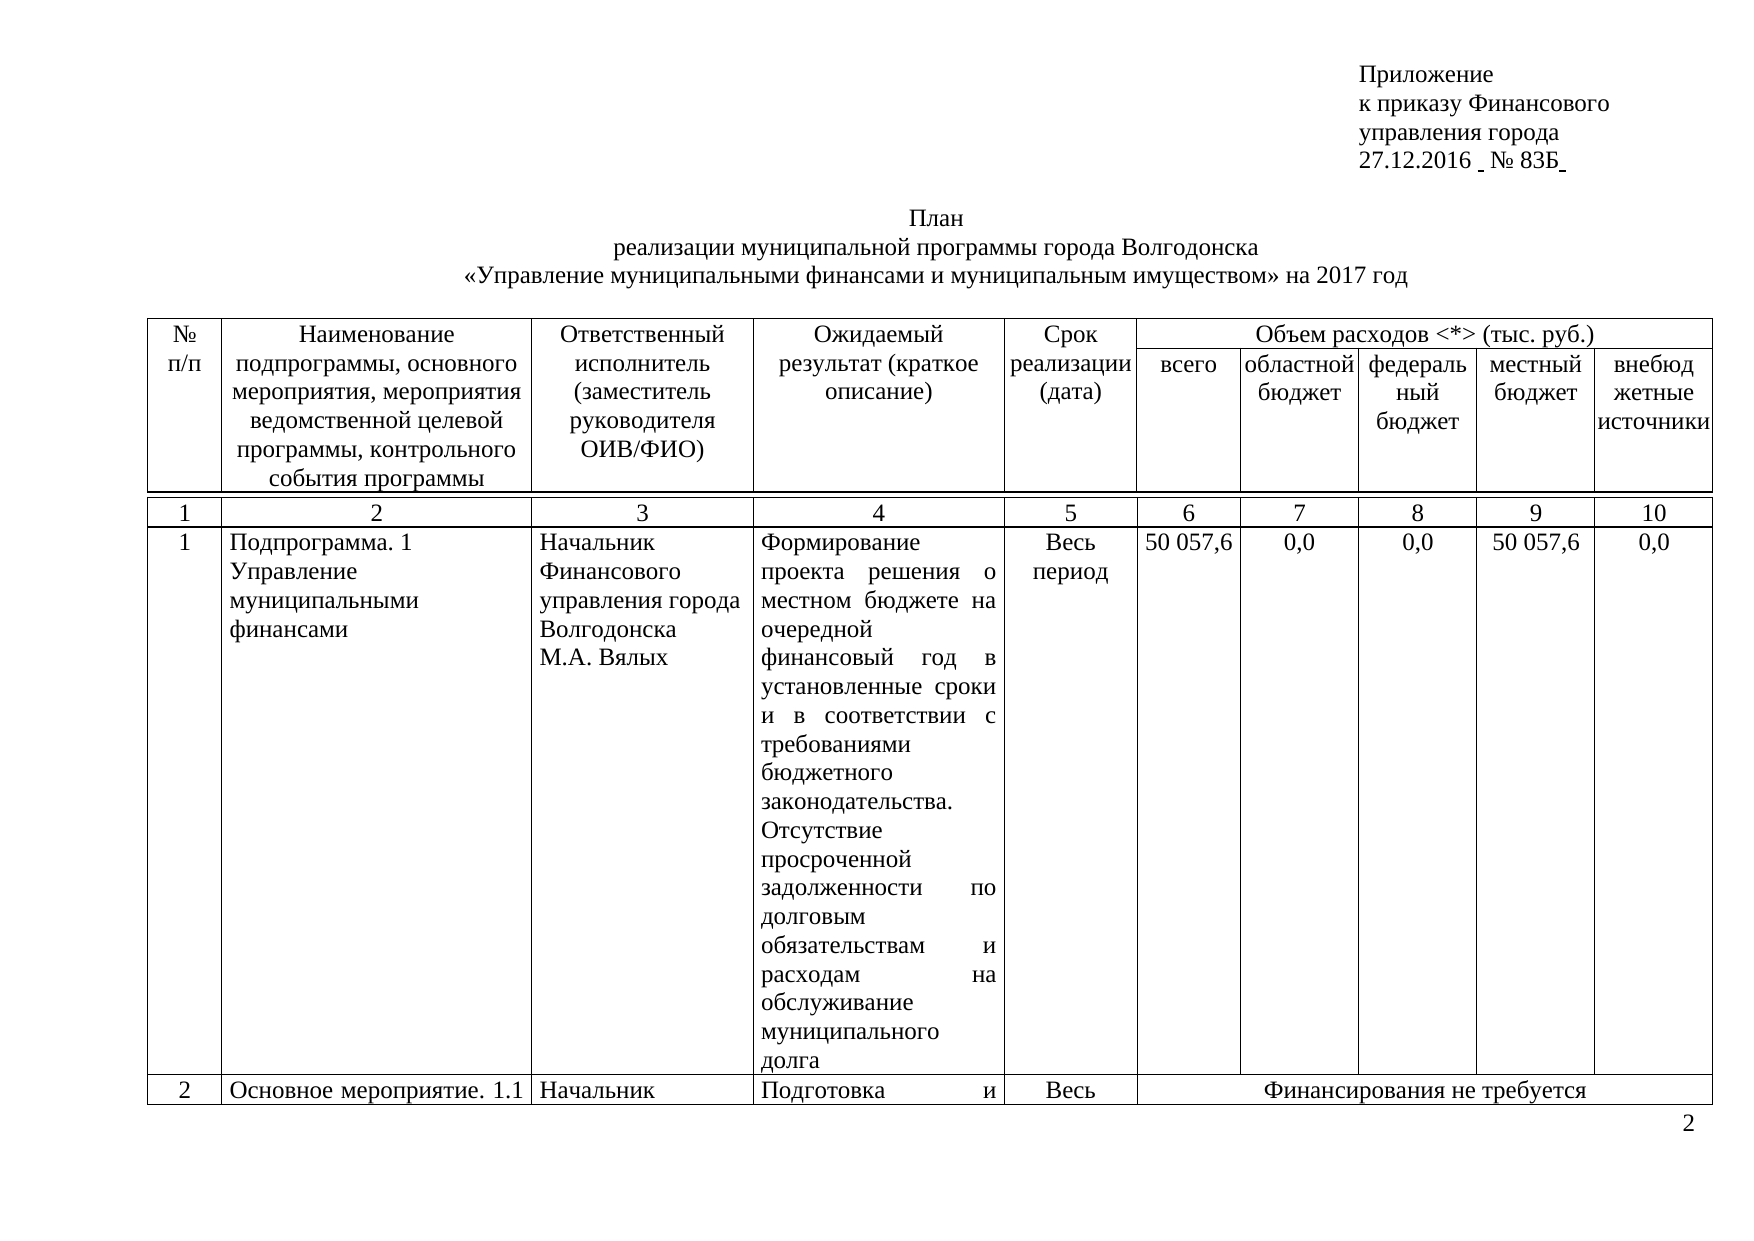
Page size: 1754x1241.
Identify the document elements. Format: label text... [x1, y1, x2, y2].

table_cell Весь период [1005, 1075, 1137, 1103]
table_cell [754, 1075, 1004, 1103]
table_header 1 [148, 498, 221, 526]
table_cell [222, 1075, 531, 1103]
text Приложение [1358, 59, 1695, 88]
table_cell 0,0 [1595, 528, 1712, 1074]
table_header 8 [1359, 498, 1476, 526]
table_header 6 [1138, 498, 1240, 526]
table_cell местный бюджет [1477, 349, 1594, 491]
table_cell Подпрограмма. 1 Управление муниципальными финансами [222, 528, 531, 1074]
table_header Ответственный исполнитель (заместитель руководителя ОИВ/ФИО) [532, 319, 753, 491]
table_header Объем расходов <*> (тыс. руб.) [1137, 319, 1712, 348]
table_header Ожидаемый результат (краткое описание) [754, 319, 1004, 491]
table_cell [532, 1075, 753, 1103]
table_cell 0,0 [1241, 528, 1358, 1074]
text 27.12.2016 № 83Б [1358, 145, 1695, 174]
table_header 2 [222, 498, 531, 526]
table_cell 50 057,6 [1477, 528, 1594, 1074]
table_header Срок реализации (дата) [1005, 319, 1136, 491]
table_cell областной бюджет [1241, 349, 1358, 491]
table_cell 2 [148, 1075, 221, 1103]
text План [177, 203, 1695, 232]
text реализации муниципальной программы города Волгодонска [177, 232, 1695, 260]
table_cell внебюд жетные источники [1595, 349, 1712, 491]
table_cell федеральный бюджет [1359, 349, 1476, 491]
table_cell Весь период [1005, 528, 1137, 1074]
table_header 3 [532, 498, 753, 526]
table_cell всего [1137, 349, 1240, 491]
table_header 9 [1477, 498, 1594, 526]
table_header Наименование подпрограммы, основного мероприятия, мероприятия ведомственной целевой программы, контрольного события программы [222, 319, 531, 491]
table_cell 1 [148, 528, 221, 1074]
text «Управление муниципальными финансами и муниципальным имуществом» на 2017 год [177, 260, 1695, 289]
table_cell Формирование проекта решения о местном бюджете на очередной финансовый год в установленные сроки и в соответствии с требованиями бюджетного законодательства. Отсутствие просроченной задолженности по долговым обязательствам и расходам на обслуживание муниципального долга [754, 528, 1004, 1074]
table_header 4 [754, 498, 1004, 526]
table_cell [1138, 1075, 1712, 1103]
table_cell Начальник Финансового управления города Волгодонска М.А. Вялых [532, 528, 753, 1074]
table_header № п/п [148, 319, 221, 491]
table_header 5 [1005, 498, 1137, 526]
table_cell 50 057,6 [1138, 528, 1240, 1074]
table_cell 0,0 [1359, 528, 1476, 1074]
table_header 7 [1241, 498, 1358, 526]
table_header 10 [1595, 498, 1712, 526]
text к приказу Финансового управления города [1358, 88, 1695, 145]
